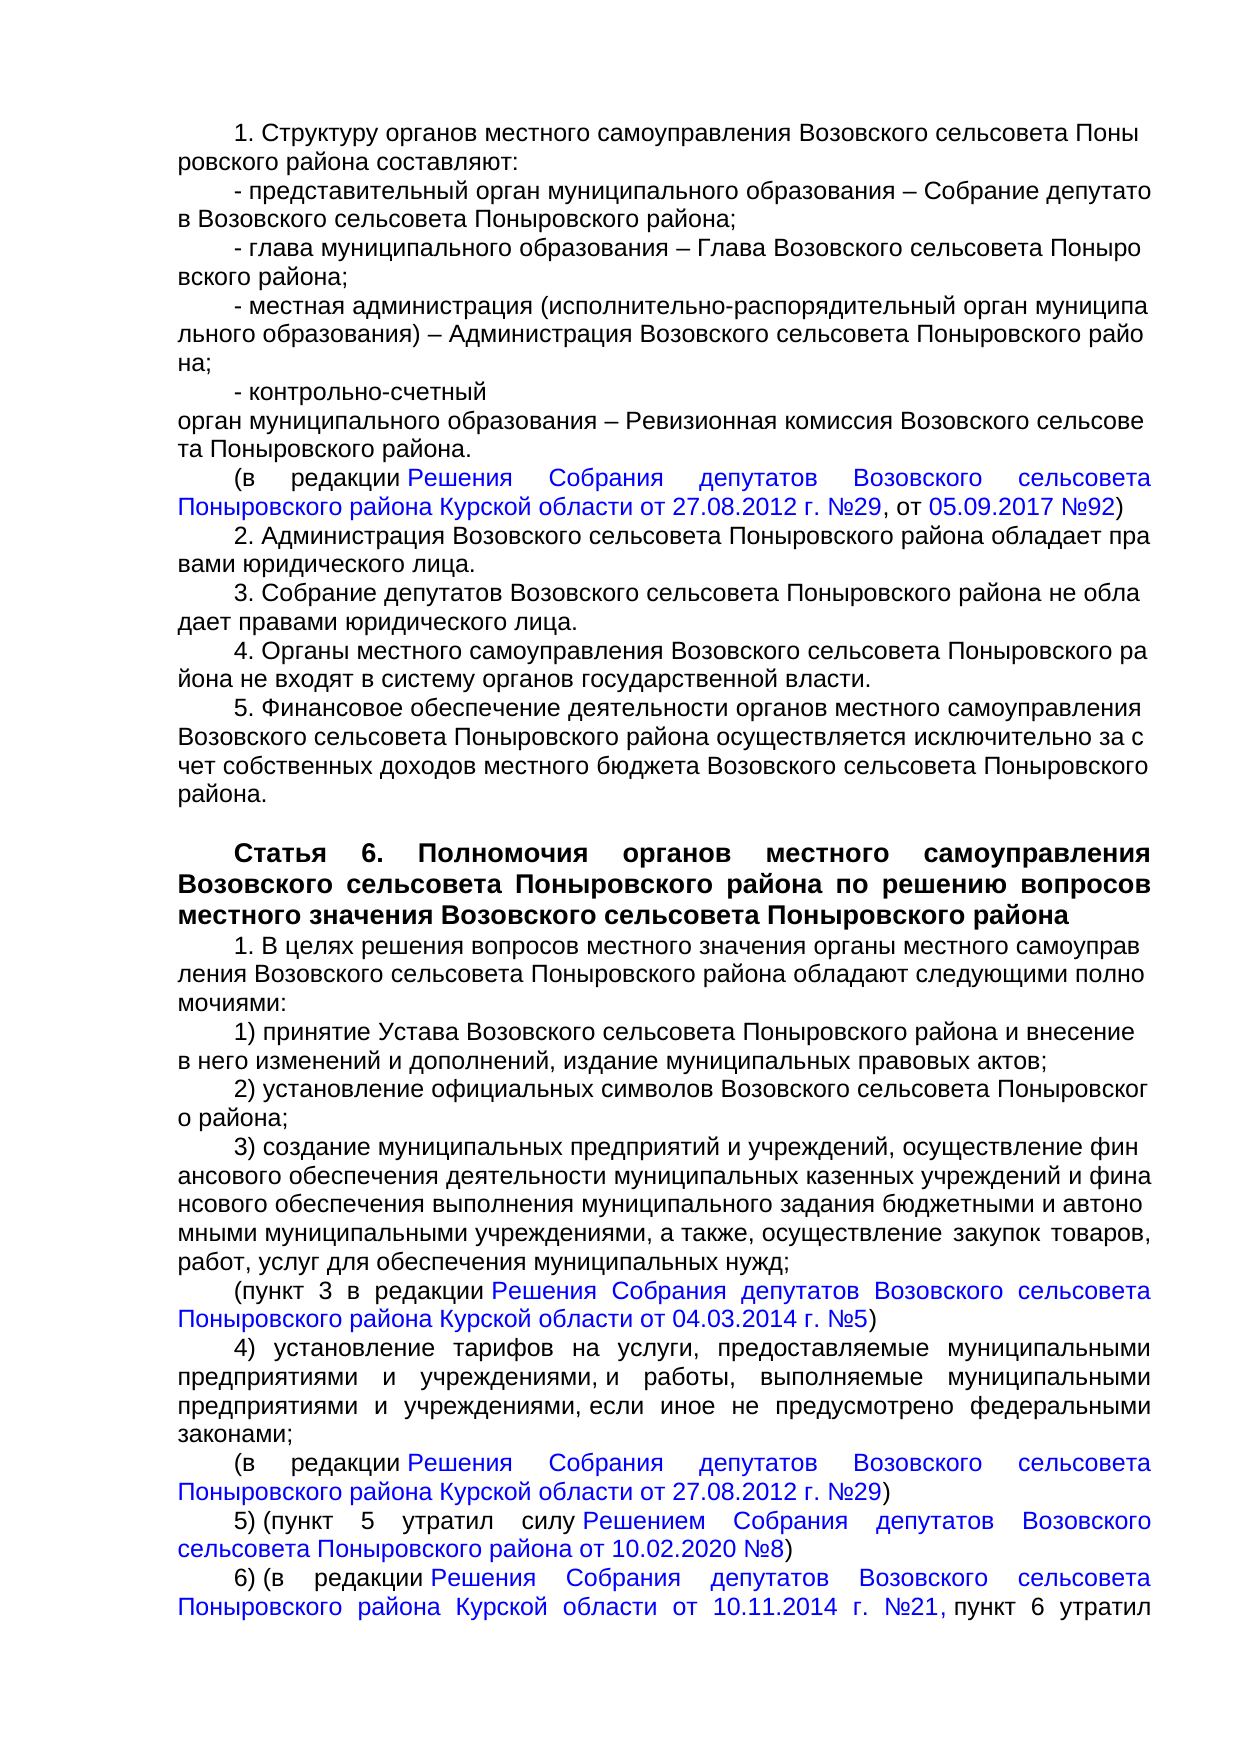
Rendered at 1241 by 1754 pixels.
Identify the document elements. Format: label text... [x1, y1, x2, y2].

text 5. Финансовое обеспечение деятельности органов местного самоуправления Возовского сельсовета Поныровского района осуществляется исключительно за счет собственных доходов местного бюджета Возовского сельсовета Поныровского района. [177, 693, 1152, 808]
text 3) создание муниципальных предприятий и учреждений, осуществление финансового обеспечения деятельности муниципальных казенных учреждений и финансового обеспечения выполнения муниципального задания бюджетными и автономными муниципальными учреждениями, а также, осуществление закупок товаров, работ, услуг для обеспечения муниципальных нужд; [177, 1132, 1152, 1276]
text 2) установление официальных символов Возовского сельсовета Поныровского района; [177, 1074, 1152, 1132]
text 4) установление тарифов на услуги, предоставляемые муниципальными предприятиями и учреждениями, и работы, выполняемые муниципальными предприятиями и учреждениями, если иное не предусмотрено федеральными законами; [177, 1333, 1152, 1448]
text (в редакции Решения Собрания депутатов Возовского сельсовета Поныровского района Курской области от 27.08.2012 г. №29) [177, 1448, 1152, 1506]
text - глава муниципального образования – Глава Возовского сельсовета Поныровского района; [177, 233, 1152, 291]
text Статья 6. Полномочия органов местного самоуправления Возовского сельсовета Поныровского района по решению вопросов местного значения Возовского сельсовета Поныровского района [177, 837, 1152, 931]
text 1. Структуру органов местного самоуправления Возовского сельсовета Поныровского района составляют: [177, 118, 1152, 176]
text - представительный орган муниципального образования – Собрание депутатов Возовского сельсовета Поныровского района; [177, 176, 1152, 233]
text 4. Органы местного самоуправления Возовского сельсовета Поныровского района не входят в систему органов государственной власти. [177, 636, 1152, 693]
text 1. В целях решения вопросов местного значения органы местного самоуправления Возовского сельсовета Поныровского района обладают следующими полномочиями: [177, 931, 1152, 1017]
text (в редакции Решения Собрания депутатов Возовского сельсовета Поныровского района Курской области от 27.08.2012 г. №29, от 05.09.2017 №92) [177, 463, 1152, 521]
text 2. Администрация Возовского сельсовета Поныровского района обладает правами юридического лица. [177, 521, 1152, 578]
text - контрольно-счетный орган муниципального образования – Ревизионная комиссия Возовского сельсовета Поныровского района. [177, 377, 1152, 463]
text 3. Собрание депутатов Возовского сельсовета Поныровского района не обладает правами юридического лица. [177, 578, 1152, 636]
text 5) (пункт 5 утратил силу Решением Собрания депутатов Возовского сельсовета Поныровского района от 10.02.2020 №8) [177, 1506, 1152, 1563]
text (пункт 3 в редакции Решения Собрания депутатов Возовского сельсовета Поныровского района Курской области от 04.03.2014 г. №5) [177, 1276, 1152, 1333]
text - местная администрация (исполнительно-распорядительный орган муниципального образования) – Администрация Возовского сельсовета Поныровского района; [177, 291, 1152, 377]
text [177, 1563, 1152, 1621]
text 1) принятие Устава Возовского сельсовета Поныровского района и внесение в него изменений и дополнений, издание муниципальных правовых актов; [177, 1017, 1152, 1074]
